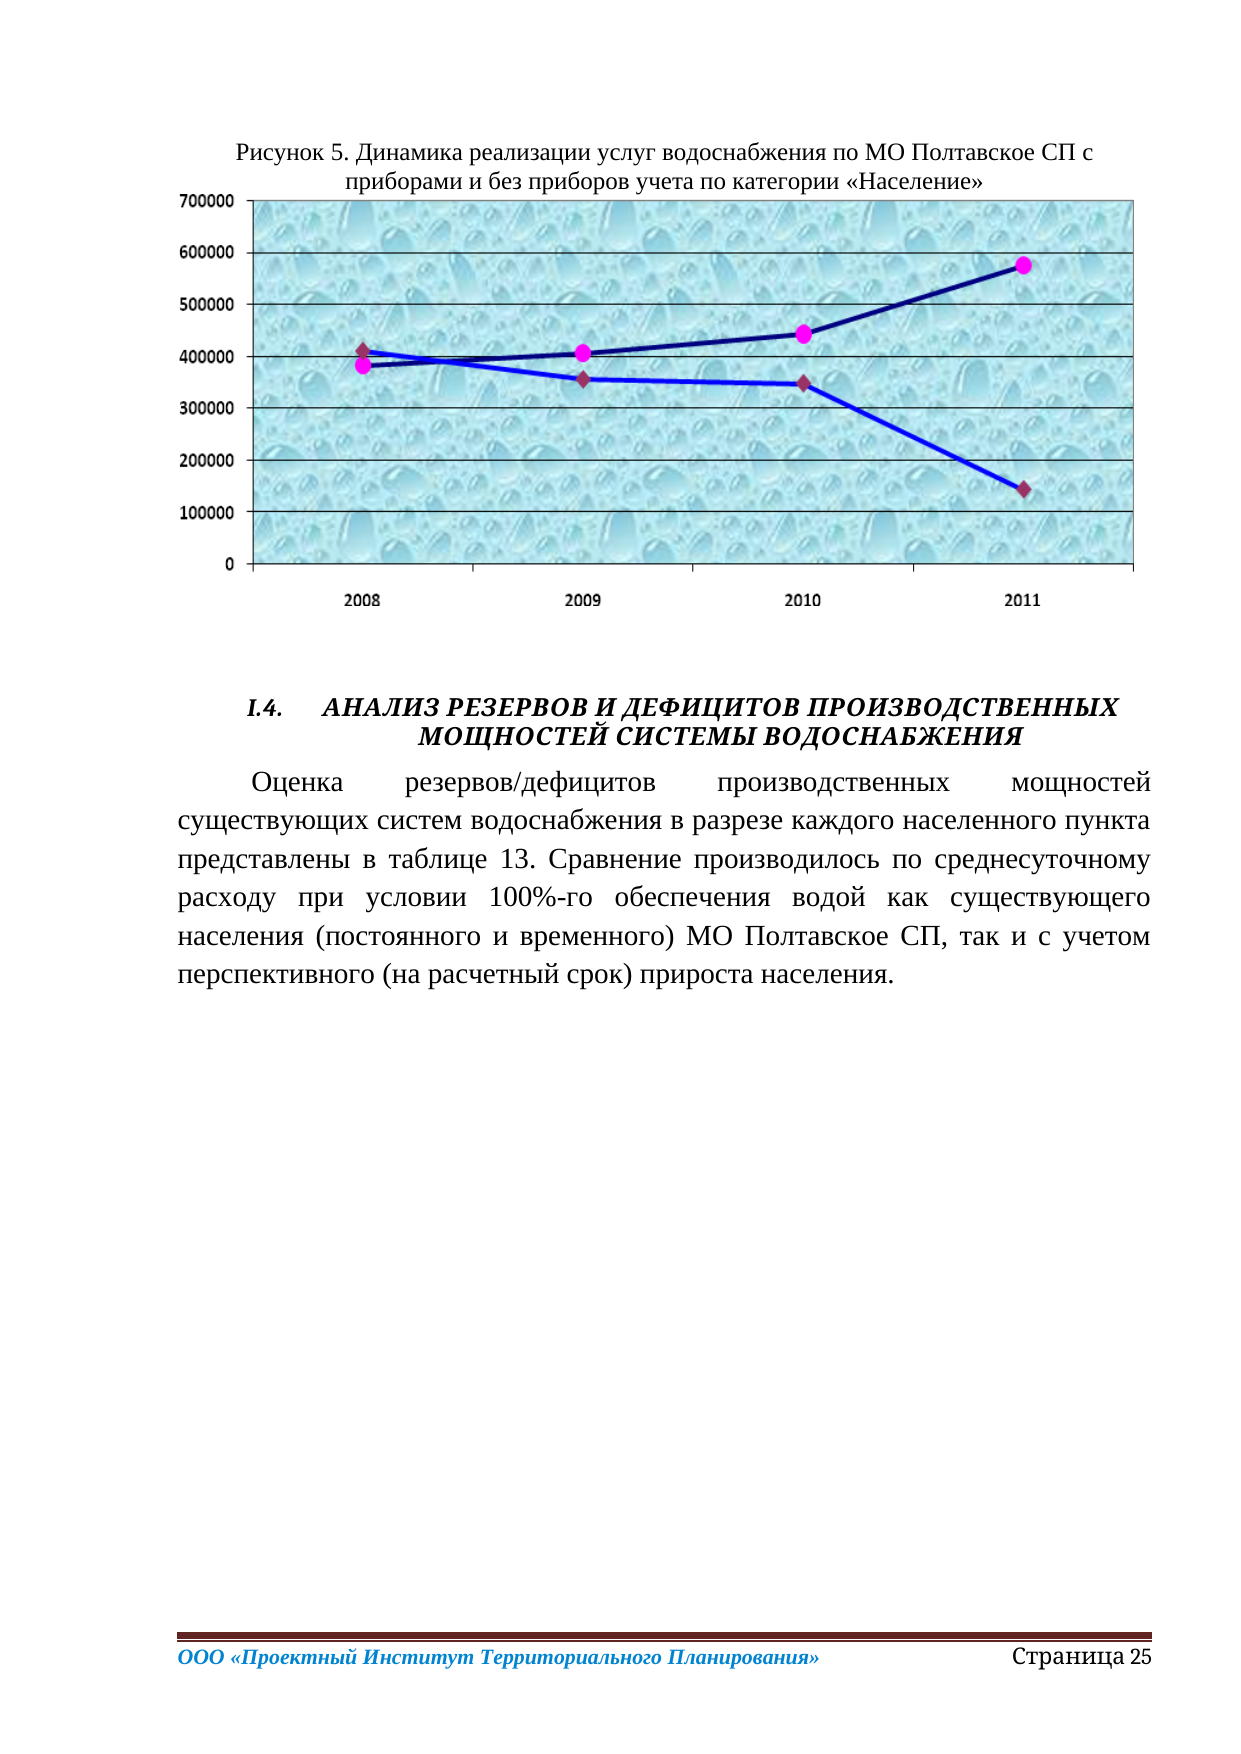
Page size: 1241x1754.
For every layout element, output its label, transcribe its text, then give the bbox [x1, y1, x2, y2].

list Анализ резервов и дефицитов производственных мощностей системы водоснабжения [214, 694, 1152, 751]
text Оценка резервов/дефицитов производственных мощностей существующих систем водоснабжения в разрезе каждого населенного пункта представлены в таблице 13. Сравнение производилось по среднесуточному расходу при условии 100%-го обеспечения водой как существующего населения (постоянного и временного) МО Полтавское СП, так и с учетом перспективного (на расчетный срок) прироста населения. [177, 764, 1152, 990]
text Рисунок 5. Динамика реализации услуг водоснабжения по МО Полтавское СП с приборами и без приборов учета по категории «Население» [177, 137, 1152, 194]
picture [177, 194, 1137, 606]
